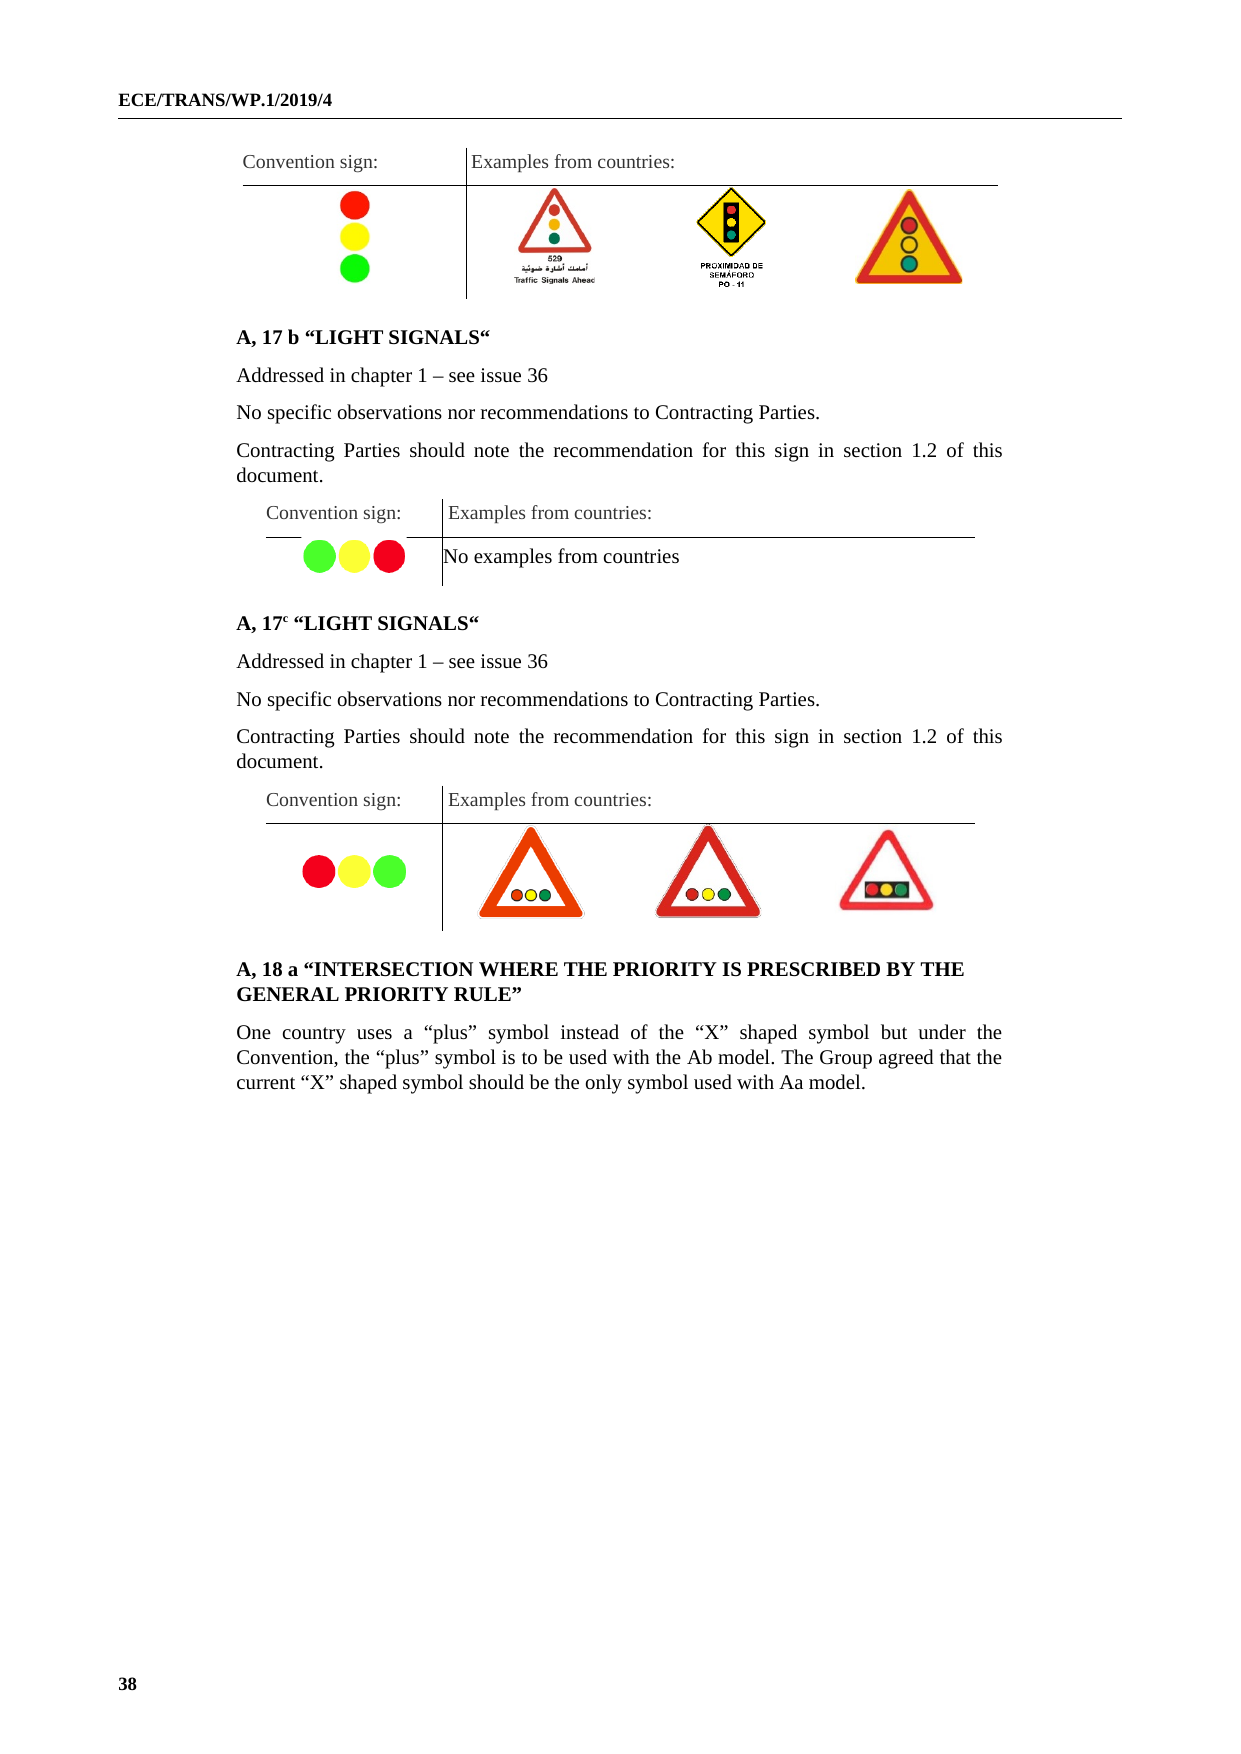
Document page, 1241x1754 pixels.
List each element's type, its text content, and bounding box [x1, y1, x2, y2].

table_header Examples from countries: [443, 786, 974, 823]
table_cell [443, 824, 620, 931]
table_cell No examples from countries [443, 538, 974, 586]
table_cell [266, 824, 442, 931]
picture [834, 824, 937, 919]
picture [301, 537, 407, 574]
text Contracting Parties should note the recommendation for this sign in section 1.2 of this document. [236, 437, 1004, 487]
text Addressed in chapter 1 – see issue 36 [236, 648, 1004, 673]
text A, 17 b “LIGHT SIGNALS“ [118, 324, 1004, 349]
picture [300, 853, 408, 890]
picture [855, 189, 963, 284]
table_header Examples from countries: [467, 148, 998, 185]
table_cell [820, 186, 998, 299]
table_header Convention sign: [266, 786, 442, 823]
text Addressed in chapter 1 – see issue 36 [236, 362, 1004, 387]
text One country uses a “plus” symbol instead of the “X” shaped symbol but under the Convention, the “plus” symbol is to be used with the Ab model. The Group agreed that the current “X” shaped symbol should be the only symbol used with Aa model. [236, 1019, 1004, 1094]
picture [514, 188, 595, 284]
text No specific observations nor recommendations to Contracting Parties. [236, 686, 1004, 711]
table_cell [797, 824, 974, 931]
picture [477, 824, 585, 919]
table_cell [620, 824, 797, 931]
picture [654, 824, 762, 919]
text A, 18 a “INTERSECTION WHERE THE PRIORITY IS PRESCRIBED BY THE GENERAL PRIORITY RULE” [118, 956, 1004, 1006]
table_header Convention sign: [266, 499, 442, 537]
table_header Examples from countries: [443, 499, 974, 537]
table_header Convention sign: [243, 148, 466, 185]
picture [336, 189, 372, 284]
table_cell [643, 186, 820, 299]
text Contracting Parties should note the recommendation for this sign in section 1.2 of this document. [236, 723, 1004, 773]
table_cell [243, 186, 466, 299]
picture [696, 186, 766, 287]
table_cell [266, 538, 442, 586]
text No specific observations nor recommendations to Contracting Parties. [236, 399, 1004, 424]
text A, 17c “LIGHT SIGNALS“ [118, 611, 1004, 636]
table_cell [467, 186, 643, 299]
